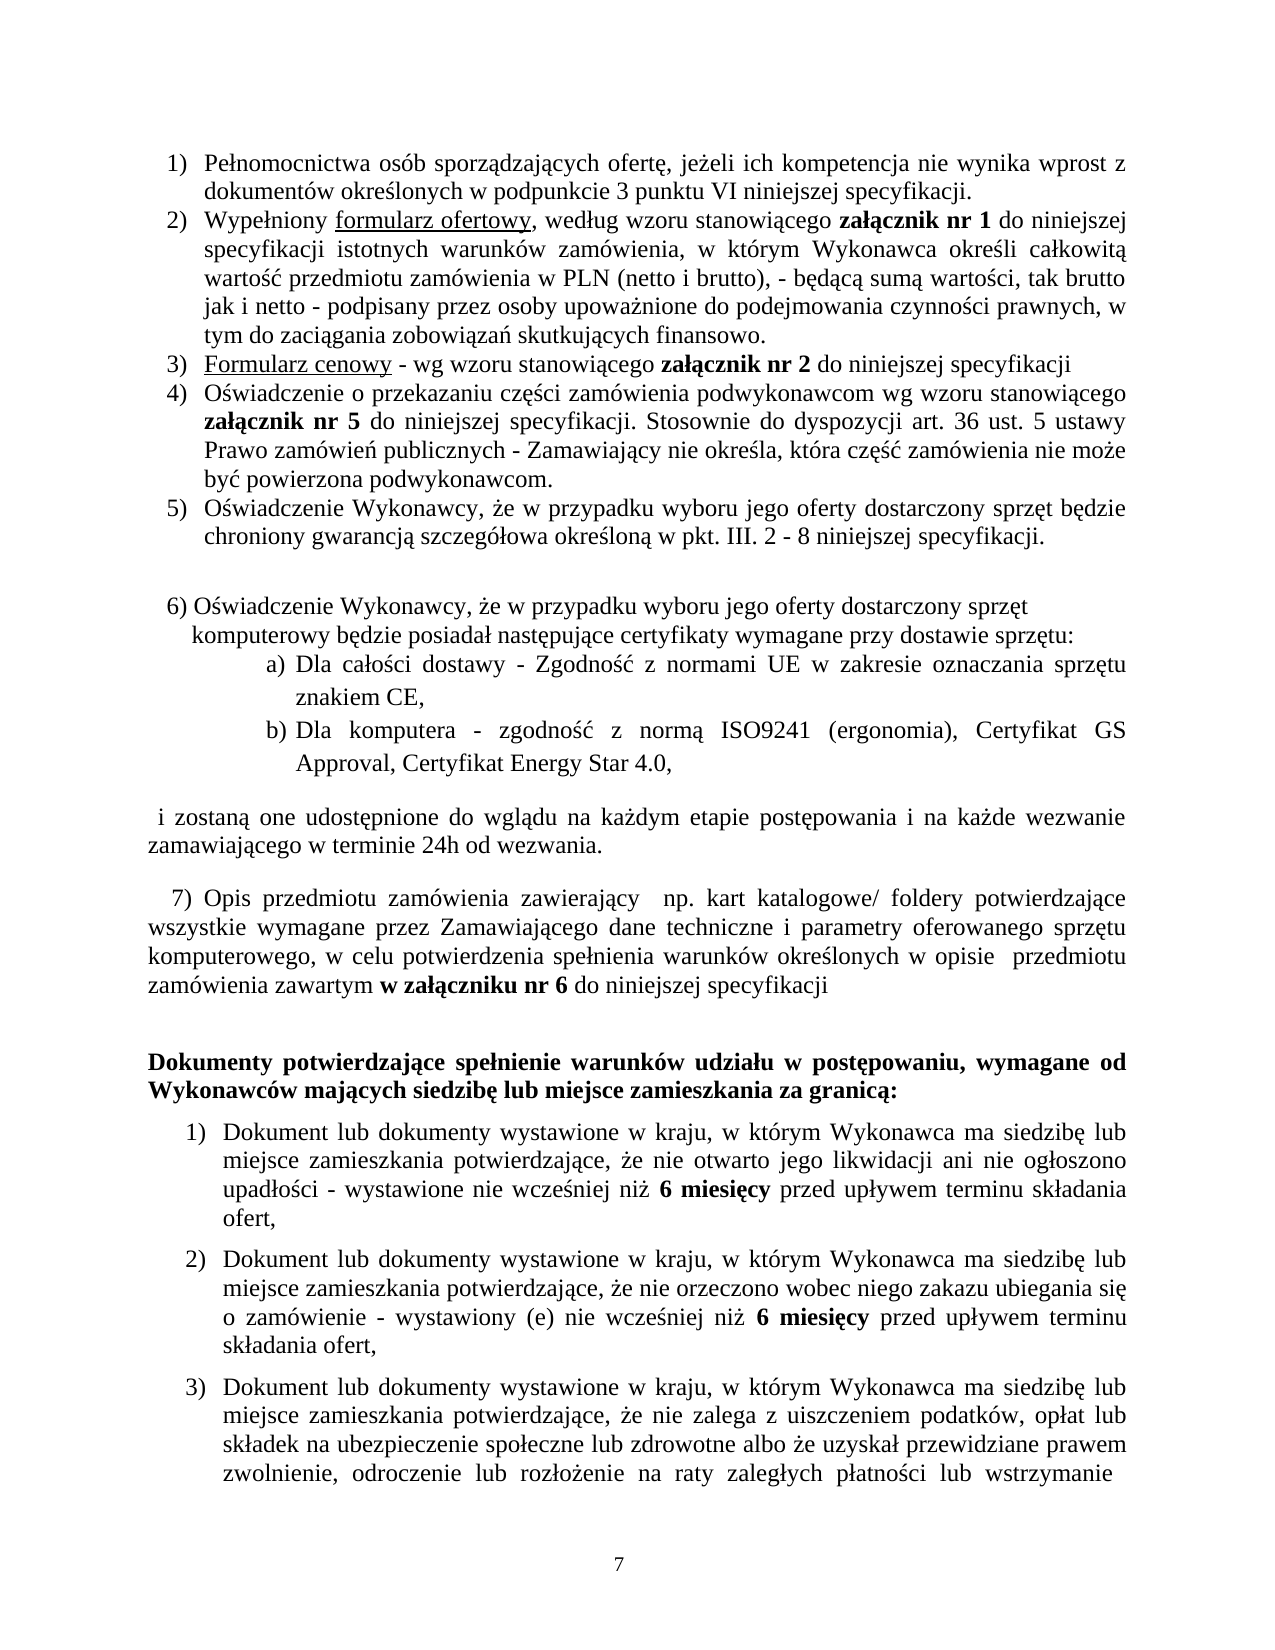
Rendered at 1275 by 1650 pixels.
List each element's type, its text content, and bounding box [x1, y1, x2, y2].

text i zostaną one udostępnione do wglądu na każdym etapie postępowania i na każde wezwanie zamawiającego w terminie 24h od wezwania. [148, 802, 1127, 859]
list Oświadczenie o przekazaniu części zamówienia podwykonawcom wg wzoru stanowiącego załącznik nr 5 do niniejszej specyfikacji. Stosownie do dyspozycji art. 36 ust. 5 ustawy Prawo zamówień publicznych - Zamawiający nie określa, która część zamówienia nie może być powierzona podwykonawcom. [166, 378, 1127, 493]
text Dokumenty potwierdzające spełnienie warunków udziału w postępowaniu, wymagane od Wykonawców mających siedzibę lub miejsce zamieszkania za granicą: [148, 1047, 1127, 1104]
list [185, 1372, 1127, 1487]
list Dla całości dostawy - Zgodność z normami UE w zakresie oznaczania sprzętu znakiem CE, [266, 649, 1127, 711]
list Dokument lub dokumenty wystawione w kraju, w którym Wykonawca ma siedzibę lub miejsce zamieszkania potwierdzające, że nie otwarto jego likwidacji ani nie ogłoszono upadłości - wystawione nie wcześniej niż 6 miesięcy przed upływem terminu składania ofert, [185, 1117, 1127, 1232]
list Wypełniony formularz ofertowy, według wzoru stanowiącego załącznik nr 1 do niniejszej specyfikacji istotnych warunków zamówienia, w którym Wykonawca określi całkowitą wartość przedmiotu zamówienia w PLN (netto i brutto), - będącą sumą wartości, tak brutto jak i netto - podpisany przez osoby upoważnione do podejmowania czynności prawnych, w tym do zaciągania zobowiązań skutkujących finansowo. [166, 205, 1127, 349]
list Oświadczenie Wykonawcy, że w przypadku wyboru jego oferty dostarczony sprzęt będzie chroniony gwarancją szczegółowa określoną w pkt. III. 2 - 8 niniejszej specyfikacji. [166, 493, 1127, 550]
text 6) Oświadczenie Wykonawcy, że w przypadku wyboru jego oferty dostarczony sprzęt [148, 591, 1127, 620]
text 7) Opis przedmiotu zamówienia zawierający np. kart katalogowe/ foldery potwierdzające wszystkie wymagane przez Zamawiającego dane techniczne i parametry oferowanego sprzętu komputerowego, w celu potwierdzenia spełnienia warunków określonych w opisie przedmiotu zamówienia zawartym w załączniku nr 6 do niniejszej specyfikacji [148, 883, 1127, 998]
list Dokument lub dokumenty wystawione w kraju, w którym Wykonawca ma siedzibę lub miejsce zamieszkania potwierdzające, że nie orzeczono wobec niego zakazu ubiegania się o zamówienie - wystawiony (e) nie wcześniej niż 6 miesięcy przed upływem terminu składania ofert, [185, 1244, 1127, 1359]
list Pełnomocnictwa osób sporządzających ofertę, jeżeli ich kompetencja nie wynika wprost z dokumentów określonych w podpunkcie 3 punktu VI niniejszej specyfikacji. [166, 148, 1127, 205]
text komputerowy będzie posiadał następujące certyfikaty wymagane przy dostawie sprzętu: [148, 620, 1127, 649]
list Dla komputera - zgodność z normą ISO9241 (ergonomia), Certyfikat GS Approval, Certyfikat Energy Star 4.0, [266, 715, 1127, 777]
list Formularz cenowy - wg wzoru stanowiącego załącznik nr 2 do niniejszej specyfikacji [166, 349, 1127, 378]
